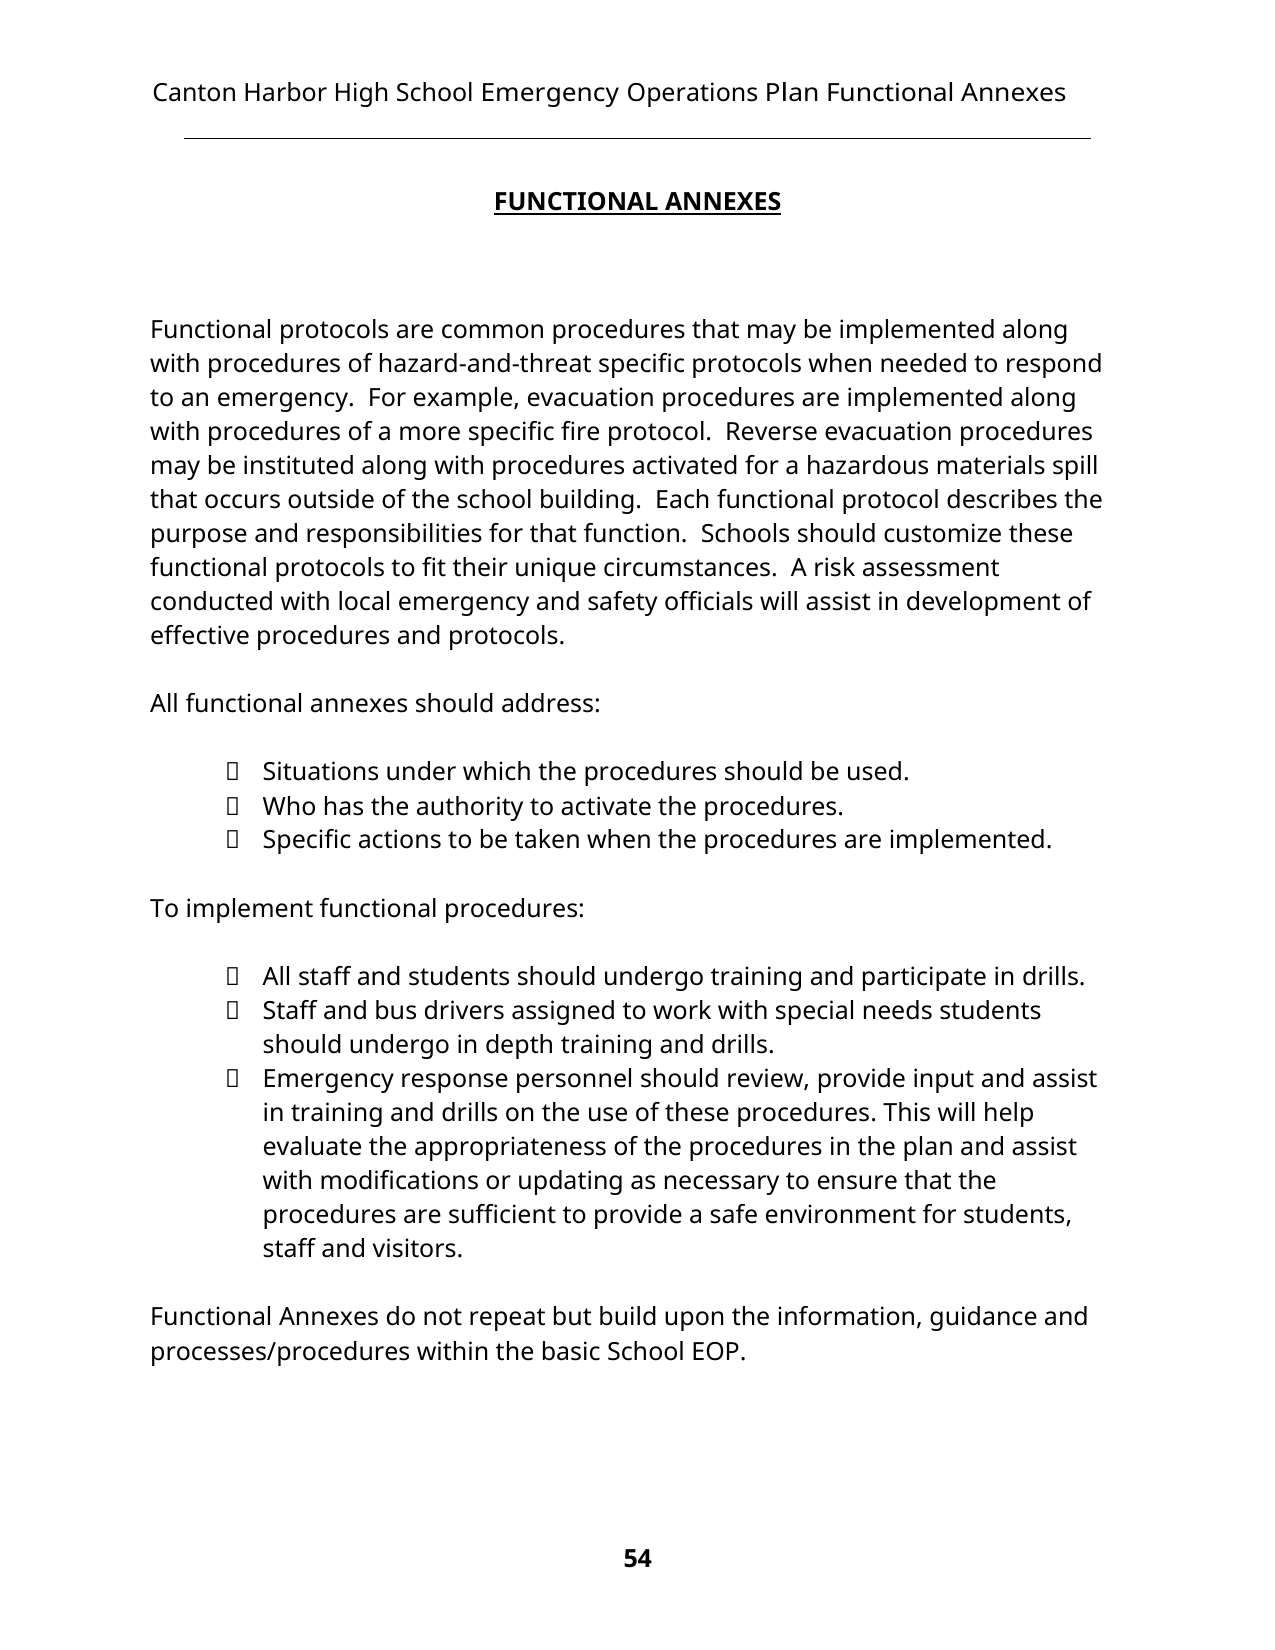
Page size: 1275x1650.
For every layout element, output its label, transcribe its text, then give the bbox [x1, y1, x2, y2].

text To implement functional procedures: [150, 890, 1125, 924]
text  Situations under which the procedures should be used. [225, 754, 1125, 788]
text  Emergency response personnel should review, provide input and assist in training and drills on the use of these procedures. This will help evaluate the appropriateness of the procedures in the plan and assist with modifications or updating as necessary to ensure that the procedures are sufficient to provide a safe environment for students, staff and visitors. [225, 1061, 1125, 1265]
text All functional annexes should address: [150, 686, 1125, 720]
text  Who has the authority to activate the procedures. [225, 788, 1125, 822]
text Functional Annexes do not repeat but build upon the information, guidance and processes/procedures within the basic School EOP. [150, 1299, 1125, 1367]
text  Specific actions to be taken when the procedures are implemented. [225, 822, 1125, 856]
title Functional Annexes [150, 184, 1125, 218]
text  All staff and students should undergo training and participate in drills. [225, 958, 1125, 992]
text Functional protocols are common procedures that may be implemented along with procedures of hazard-and-threat specific protocols when needed to respond to an emergency. For example, evacuation procedures are implemented along with procedures of a more specific fire protocol. Reverse evacuation procedures may be instituted along with procedures activated for a hazardous materials spill that occurs outside of the school building. Each functional protocol describes the purpose and responsibilities for that function. Schools should customize these functional protocols to fit their unique circumstances. A risk assessment conducted with local emergency and safety officials will assist in development of effective procedures and protocols. [150, 311, 1125, 652]
text  Staff and bus drivers assigned to work with special needs students should undergo in depth training and drills. [225, 992, 1125, 1061]
